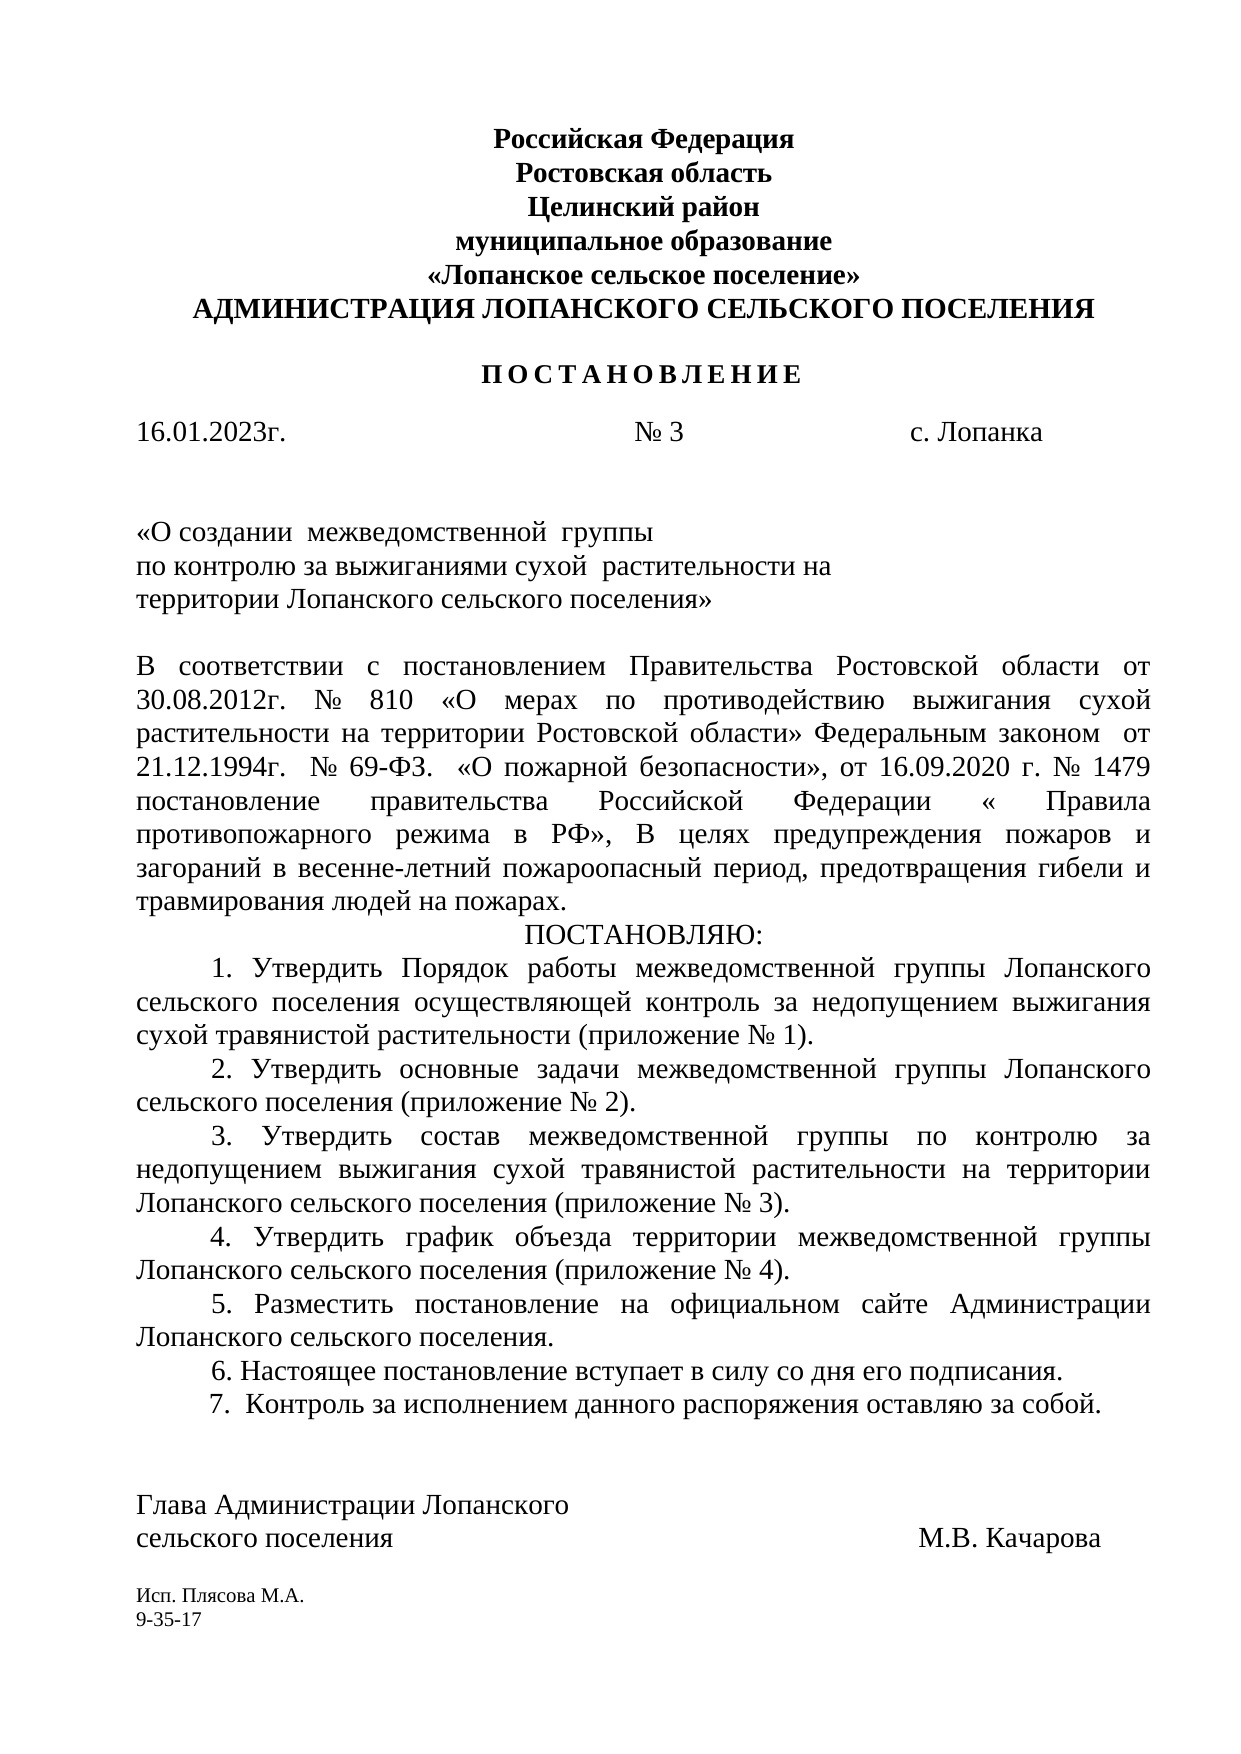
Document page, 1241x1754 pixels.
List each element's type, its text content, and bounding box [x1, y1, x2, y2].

text Глава Администрации Лопанского [136, 1487, 1152, 1521]
text Исп. Плясова М.А. [136, 1583, 1152, 1607]
text «Лопанское сельское поселение» [136, 257, 1152, 291]
text 16.01.2023г. № 3 с. Лопанка [136, 414, 1152, 447]
text 7. Контроль за исполнением данного распоряжения оставляю за собой. [136, 1386, 1134, 1420]
text территории Лопанского сельского поселения» [136, 581, 1152, 615]
text Целинский район [136, 190, 1152, 223]
text «О создании межведомственной группы [136, 514, 1152, 548]
text 1. Утвердить Порядок работы межведомственной группы Лопанского сельского поселения осуществляющей контроль за недопущением выжигания сухой травянистой растительности (приложение № 1). [136, 950, 1152, 1051]
text Ростовская область [136, 156, 1152, 189]
text по контролю за выжиганиями сухой растительности на [136, 548, 1152, 581]
text В соответствии с постановлением Правительства Ростовской области от 30.08.2012г. № 810 «О мерах по противодействию выжигания сухой растительности на территории Ростовской области» Федеральным законом от 21.12.1994г. № 69-ФЗ. «О пожарной безопасности», от 16.09.2020 г. № 1479 постановление правительства Российской Федерации « Правила противопожарного режима в РФ», В целях предупреждения пожаров и загораний в весенне-летний пожароопасный период, предотвращения гибели и травмирования людей на пожарах. [136, 648, 1152, 917]
text 4. Утвердить график объезда территории межведомственной группы Лопанского сельского поселения (приложение № 4). [136, 1219, 1152, 1286]
text 6. Настоящее постановление вступает в силу со дня его подписания. [136, 1353, 1152, 1386]
text ПОСТАНОВЛЕНИЕ [136, 358, 1152, 390]
text 3. Утвердить состав межведомственной группы по контролю за недопущением выжигания сухой травянистой растительности на территории Лопанского сельского поселения (приложение № 3). [136, 1118, 1152, 1219]
text 5. Разместить постановление на официальном сайте Администрации Лопанского сельского поселения. [136, 1286, 1152, 1353]
text 9-35-17 [136, 1607, 1152, 1631]
text Российская Федерация [136, 122, 1152, 156]
text АДМИНИСТРАЦИЯ ЛОПАНСКОГО СЕЛЬСКОГО ПОСЕЛЕНИЯ [136, 291, 1152, 325]
text 2. Утвердить основные задачи межведомственной группы Лопанского сельского поселения (приложение № 2). [136, 1051, 1152, 1118]
text муниципальное образование [136, 223, 1152, 257]
text ПОСТАНОВЛЯЮ: [136, 917, 1152, 950]
text сельского поселения М.В. Качарова [136, 1521, 1152, 1554]
